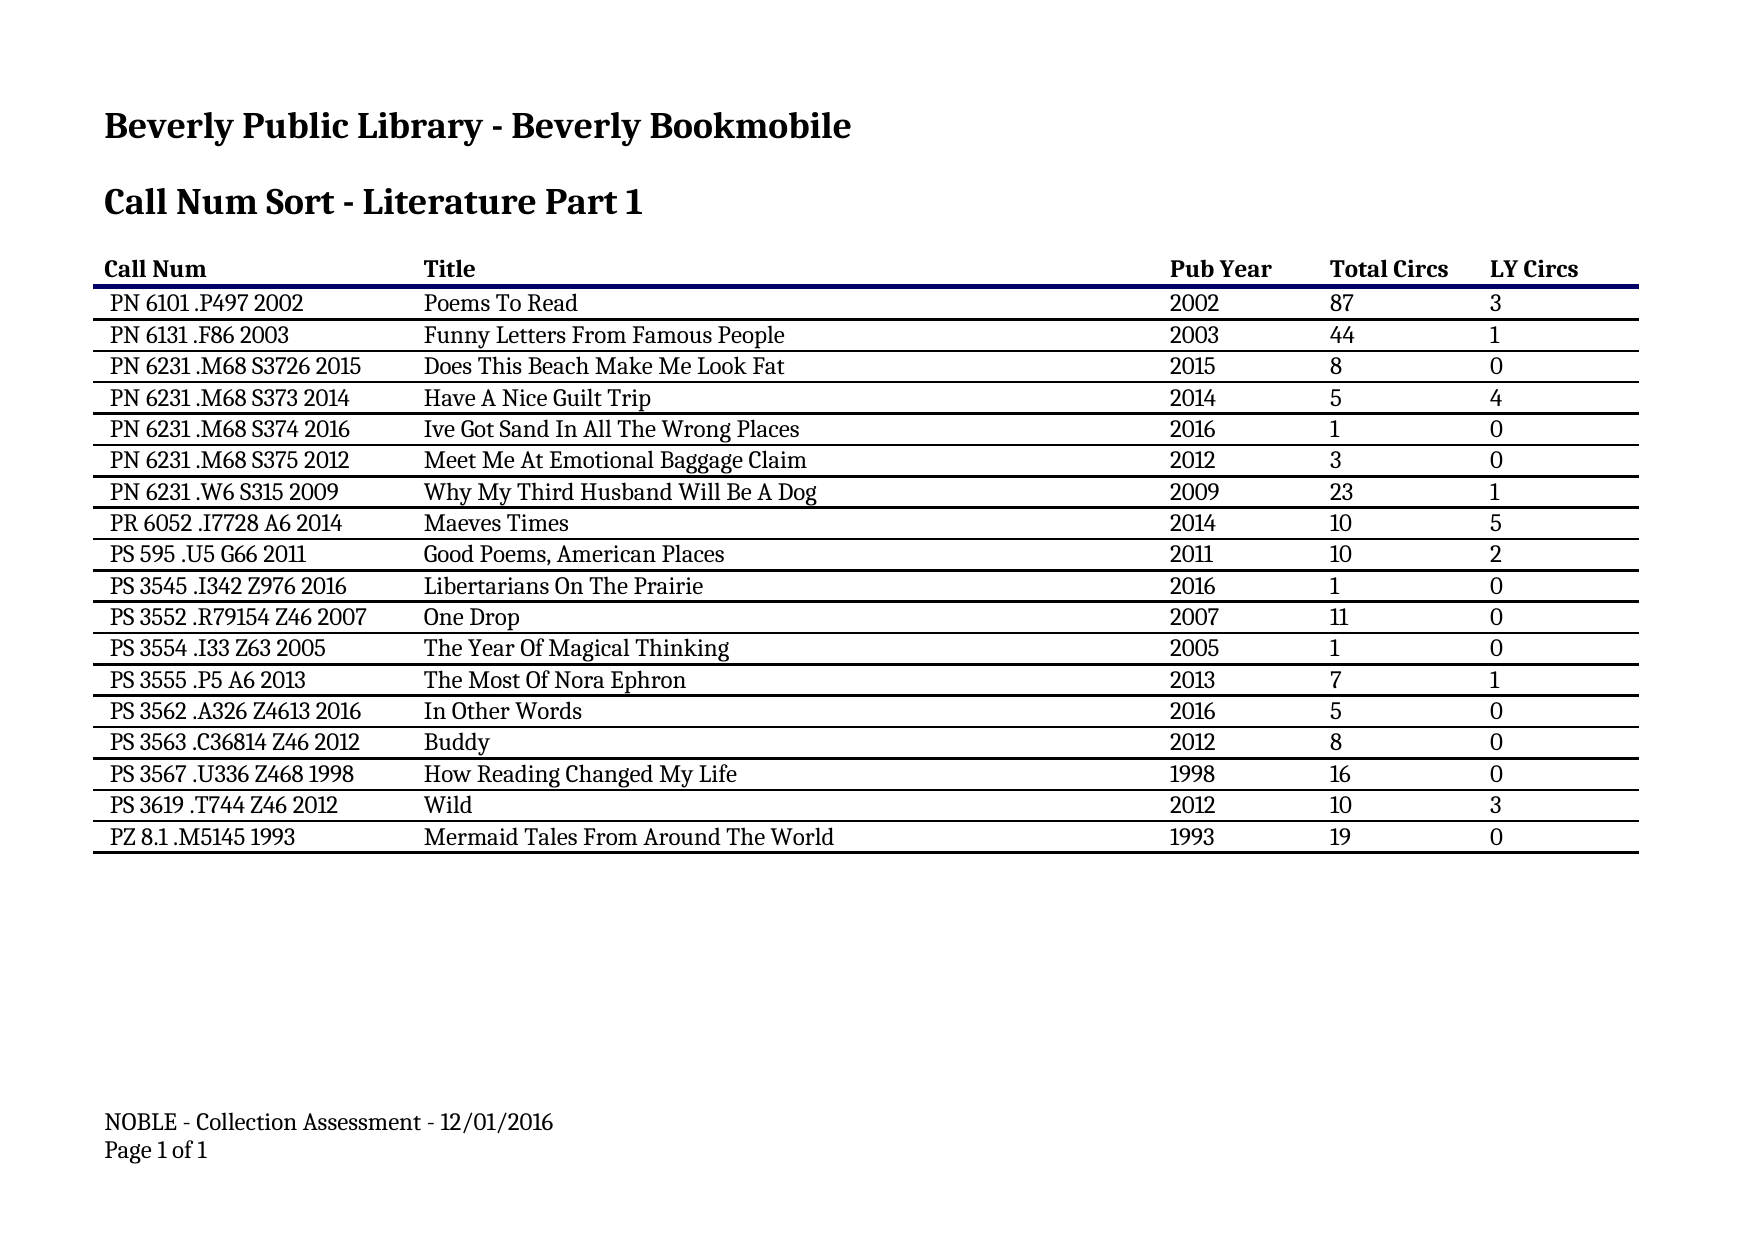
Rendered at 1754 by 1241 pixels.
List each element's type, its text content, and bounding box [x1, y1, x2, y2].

table_cell 0 [1479, 822, 1638, 851]
table_cell 1 [1319, 415, 1478, 443]
table_cell PN 6231 .W6 S315 2009 [93, 478, 412, 506]
table_cell Have A Nice Guilt Trip [413, 383, 1159, 412]
table_cell 2012 [1159, 791, 1319, 820]
table_cell Funny Letters From Famous People [413, 321, 1159, 349]
table_cell 0 [1479, 572, 1638, 600]
table_cell 8 [1319, 352, 1478, 381]
table_cell PS 3619 .T744 Z46 2012 [93, 791, 412, 820]
table_cell Poems To Read [413, 289, 1159, 318]
table_cell 0 [1479, 634, 1638, 663]
table_cell Ive Got Sand In All The Wrong Places [413, 415, 1159, 443]
table_cell 1 [1319, 572, 1478, 600]
table_cell PS 595 .U5 G66 2011 [93, 540, 412, 569]
table_cell 2009 [1159, 478, 1319, 506]
table_cell Buddy [413, 728, 1159, 757]
table_cell 1 [1319, 634, 1478, 663]
table_cell PN 6231 .M68 S3726 2015 [93, 352, 412, 381]
table_cell 2016 [1159, 572, 1319, 600]
table_cell In Other Words [413, 697, 1159, 726]
table_cell PN 6231 .M68 S373 2014 [93, 383, 412, 412]
table_cell Mermaid Tales From Around The World [413, 822, 1159, 851]
table_cell 3 [1479, 289, 1638, 318]
table_cell 2011 [1159, 540, 1319, 569]
table_cell PS 3562 .A326 Z4613 2016 [93, 697, 412, 726]
text Call Num Sort - Literature Part 1 [104, 181, 1650, 224]
table_cell 2012 [1159, 446, 1319, 475]
table_cell 2013 [1159, 666, 1319, 694]
table_cell Maeves Times [413, 509, 1159, 538]
table_cell 11 [1319, 603, 1478, 632]
table_cell The Year Of Magical Thinking [413, 634, 1159, 663]
table_cell PS 3563 .C36814 Z46 2012 [93, 728, 412, 757]
table_cell 0 [1479, 446, 1638, 475]
table_cell 1998 [1159, 760, 1319, 788]
table_header Call Num [93, 255, 412, 284]
table_cell 0 [1479, 760, 1638, 788]
table_cell PN 6131 .F86 2003 [93, 321, 412, 349]
table_cell 1 [1479, 478, 1638, 506]
table_cell 10 [1319, 509, 1478, 538]
table_header Title [413, 255, 1159, 284]
table_cell 5 [1479, 509, 1638, 538]
table_cell 1 [1479, 666, 1638, 694]
table_cell How Reading Changed My Life [413, 760, 1159, 788]
table_cell 44 [1319, 321, 1478, 349]
table_cell 2015 [1159, 352, 1319, 381]
table_cell 2016 [1159, 697, 1319, 726]
table_cell PN 6101 .P497 2002 [93, 289, 412, 318]
table_cell 0 [1479, 697, 1638, 726]
table_cell 16 [1319, 760, 1478, 788]
table_cell 2014 [1159, 383, 1319, 412]
table_cell 2003 [1159, 321, 1319, 349]
table_cell 19 [1319, 822, 1478, 851]
table_cell 87 [1319, 289, 1478, 318]
table_cell 23 [1319, 478, 1478, 506]
table_cell 0 [1479, 415, 1638, 443]
table_cell Libertarians On The Prairie [413, 572, 1159, 600]
table_cell 5 [1319, 697, 1478, 726]
table_cell 2012 [1159, 728, 1319, 757]
table_cell Does This Beach Make Me Look Fat [413, 352, 1159, 381]
table_cell 3 [1319, 446, 1478, 475]
table_cell PZ 8.1 .M5145 1993 [93, 822, 412, 851]
table_header Pub Year [1159, 255, 1319, 284]
table_cell PS 3545 .I342 Z976 2016 [93, 572, 412, 600]
table_cell 2007 [1159, 603, 1319, 632]
table_cell 2014 [1159, 509, 1319, 538]
table_header LY Circs [1479, 255, 1638, 284]
table_cell 10 [1319, 540, 1478, 569]
table_cell 1 [1479, 321, 1638, 349]
table_cell Wild [413, 791, 1159, 820]
table_cell 0 [1479, 728, 1638, 757]
table_cell 2 [1479, 540, 1638, 569]
table_cell 10 [1319, 791, 1478, 820]
table_cell PS 3552 .R79154 Z46 2007 [93, 603, 412, 632]
table_cell Meet Me At Emotional Baggage Claim [413, 446, 1159, 475]
table_cell Good Poems, American Places [413, 540, 1159, 569]
table_cell 2016 [1159, 415, 1319, 443]
table_cell 7 [1319, 666, 1478, 694]
table_cell 0 [1479, 352, 1638, 381]
table_header Total Circs [1319, 255, 1478, 284]
table_cell 0 [1479, 603, 1638, 632]
table_cell PS 3567 .U336 Z468 1998 [93, 760, 412, 788]
table_cell PN 6231 .M68 S374 2016 [93, 415, 412, 443]
table_cell PS 3554 .I33 Z63 2005 [93, 634, 412, 663]
table_cell 2002 [1159, 289, 1319, 318]
table_cell 2005 [1159, 634, 1319, 663]
table_cell PN 6231 .M68 S375 2012 [93, 446, 412, 475]
table_cell PS 3555 .P5 A6 2013 [93, 666, 412, 694]
table_cell Why My Third Husband Will Be A Dog [413, 478, 1159, 506]
table_cell 1993 [1159, 822, 1319, 851]
text Beverly Public Library - Beverly Bookmobile [104, 105, 1650, 148]
table_cell One Drop [413, 603, 1159, 632]
table_cell PR 6052 .I7728 A6 2014 [93, 509, 412, 538]
table_cell 4 [1479, 383, 1638, 412]
table_cell 3 [1479, 791, 1638, 820]
table_cell 8 [1319, 728, 1478, 757]
table_cell The Most Of Nora Ephron [413, 666, 1159, 694]
table_cell 5 [1319, 383, 1478, 412]
